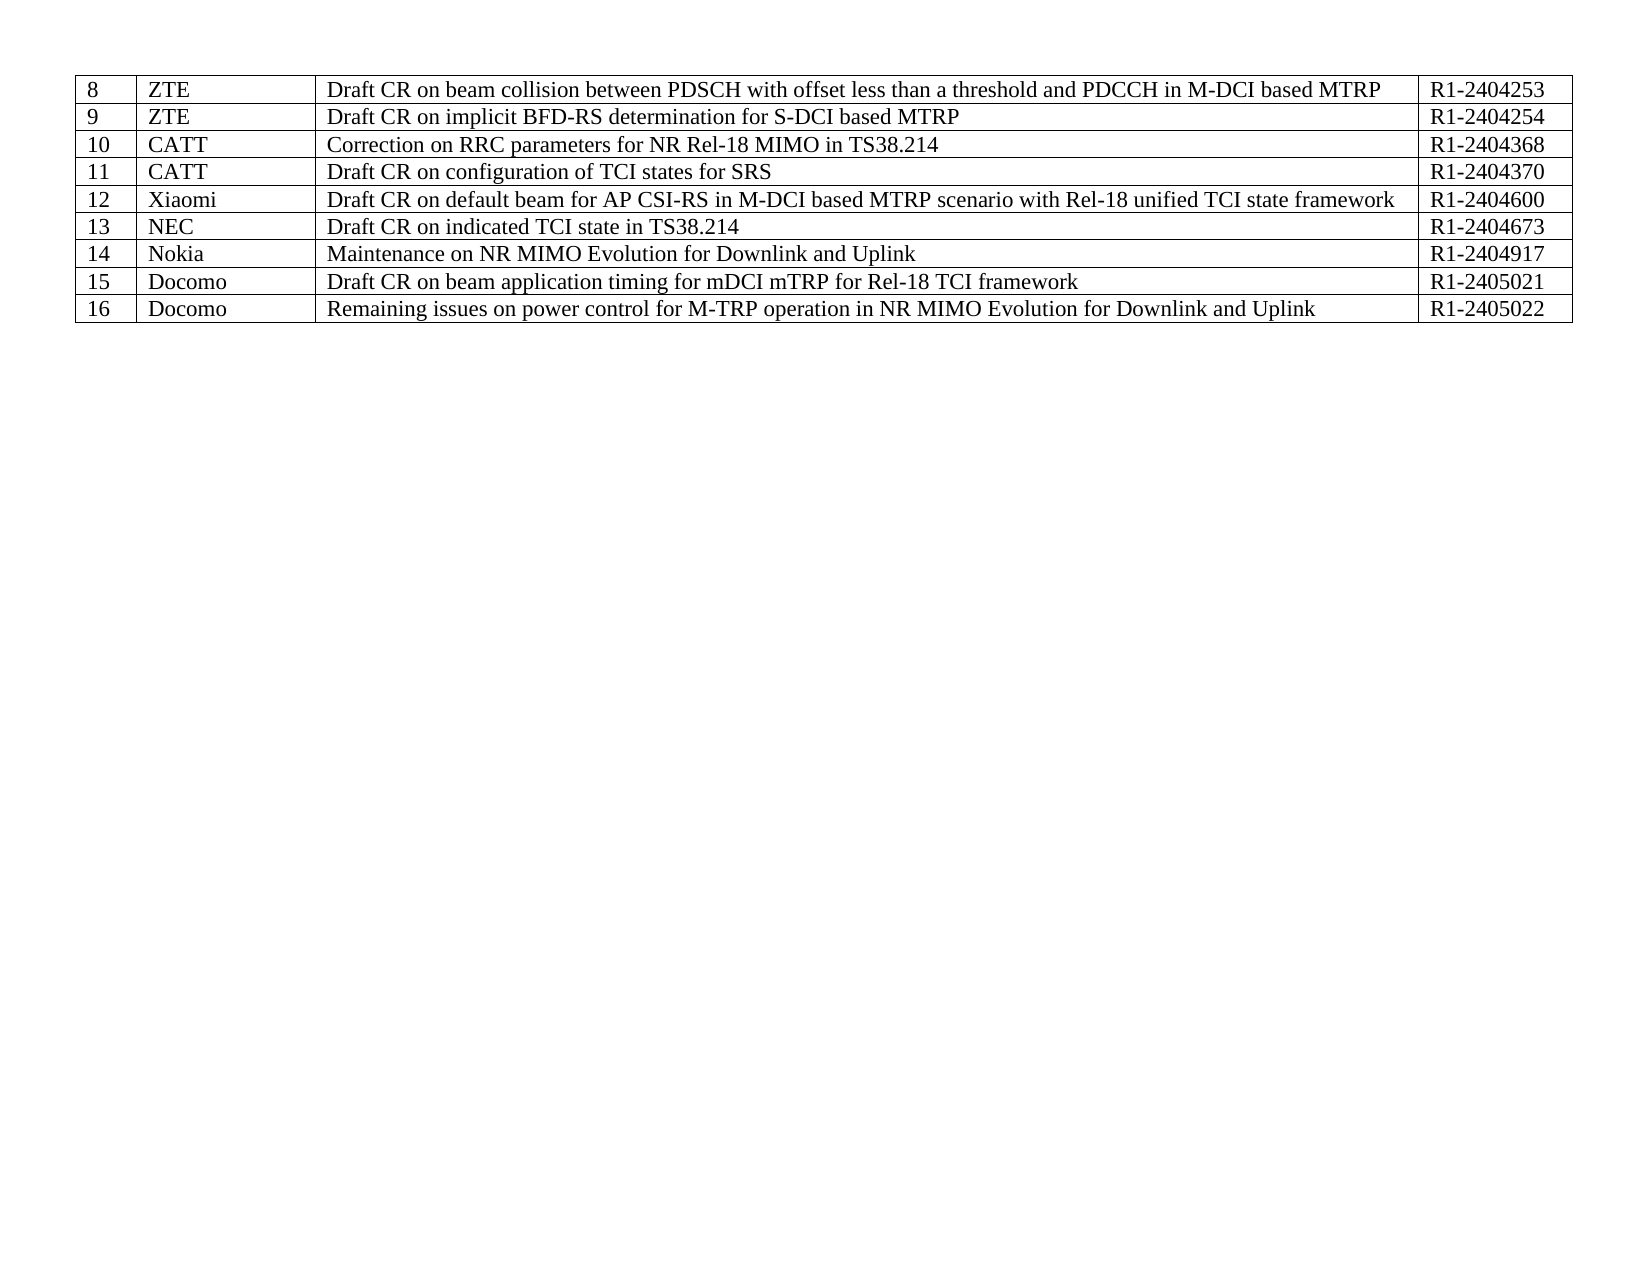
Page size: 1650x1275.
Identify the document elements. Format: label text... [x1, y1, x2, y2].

table_cell Draft CR on implicit BFD-RS determination for S-DCI based MTRP [316, 104, 1418, 130]
table_cell R1-2405021 [1419, 268, 1572, 294]
table_cell R1-2404600 [1419, 186, 1572, 212]
table_cell Correction on RRC parameters for NR Rel-18 MIMO in TS38.214 [316, 131, 1418, 157]
table_cell Remaining issues on power control for M-TRP operation in NR MIMO Evolution for Downlink and Uplink [316, 295, 1418, 322]
table_cell 16 [76, 295, 136, 322]
table_cell 11 [76, 158, 136, 184]
table_cell 13 [76, 213, 136, 239]
table_cell Draft CR on beam collision between PDSCH with offset less than a threshold and PDCCH in M-DCI based MTRP [316, 76, 1418, 102]
table_cell R1-2404253 [1419, 76, 1572, 102]
table_cell R1-2404917 [1419, 240, 1572, 267]
table_cell Draft CR on configuration of TCI states for SRS [316, 158, 1418, 184]
table_cell Docomo [137, 295, 315, 322]
table_cell R1-2404673 [1419, 213, 1572, 239]
table_cell 15 [76, 268, 136, 294]
table_cell Nokia [137, 240, 315, 267]
table_cell CATT [137, 131, 315, 157]
table_cell Draft CR on indicated TCI state in TS38.214 [316, 213, 1418, 239]
table_cell 10 [76, 131, 136, 157]
table_cell 12 [76, 186, 136, 212]
table_cell Maintenance on NR MIMO Evolution for Downlink and Uplink [316, 240, 1418, 267]
table_cell Draft CR on default beam for AP CSI-RS in M-DCI based MTRP scenario with Rel-18 unified TCI state framework [316, 186, 1418, 212]
table_cell R1-2404368 [1419, 131, 1572, 157]
table_cell ZTE [137, 76, 315, 102]
table_cell CATT [137, 158, 315, 184]
table_cell 9 [76, 104, 136, 130]
table_cell R1-2404254 [1419, 104, 1572, 130]
table_cell NEC [137, 213, 315, 239]
table_cell Docomo [137, 268, 315, 294]
table_cell ZTE [137, 104, 315, 130]
table_cell 8 [76, 76, 136, 102]
table_cell 14 [76, 240, 136, 267]
table_cell R1-2404370 [1419, 158, 1572, 184]
table_cell Xiaomi [137, 186, 315, 212]
table_cell R1-2405022 [1419, 295, 1572, 322]
table_cell Draft CR on beam application timing for mDCI mTRP for Rel-18 TCI framework [316, 268, 1418, 294]
